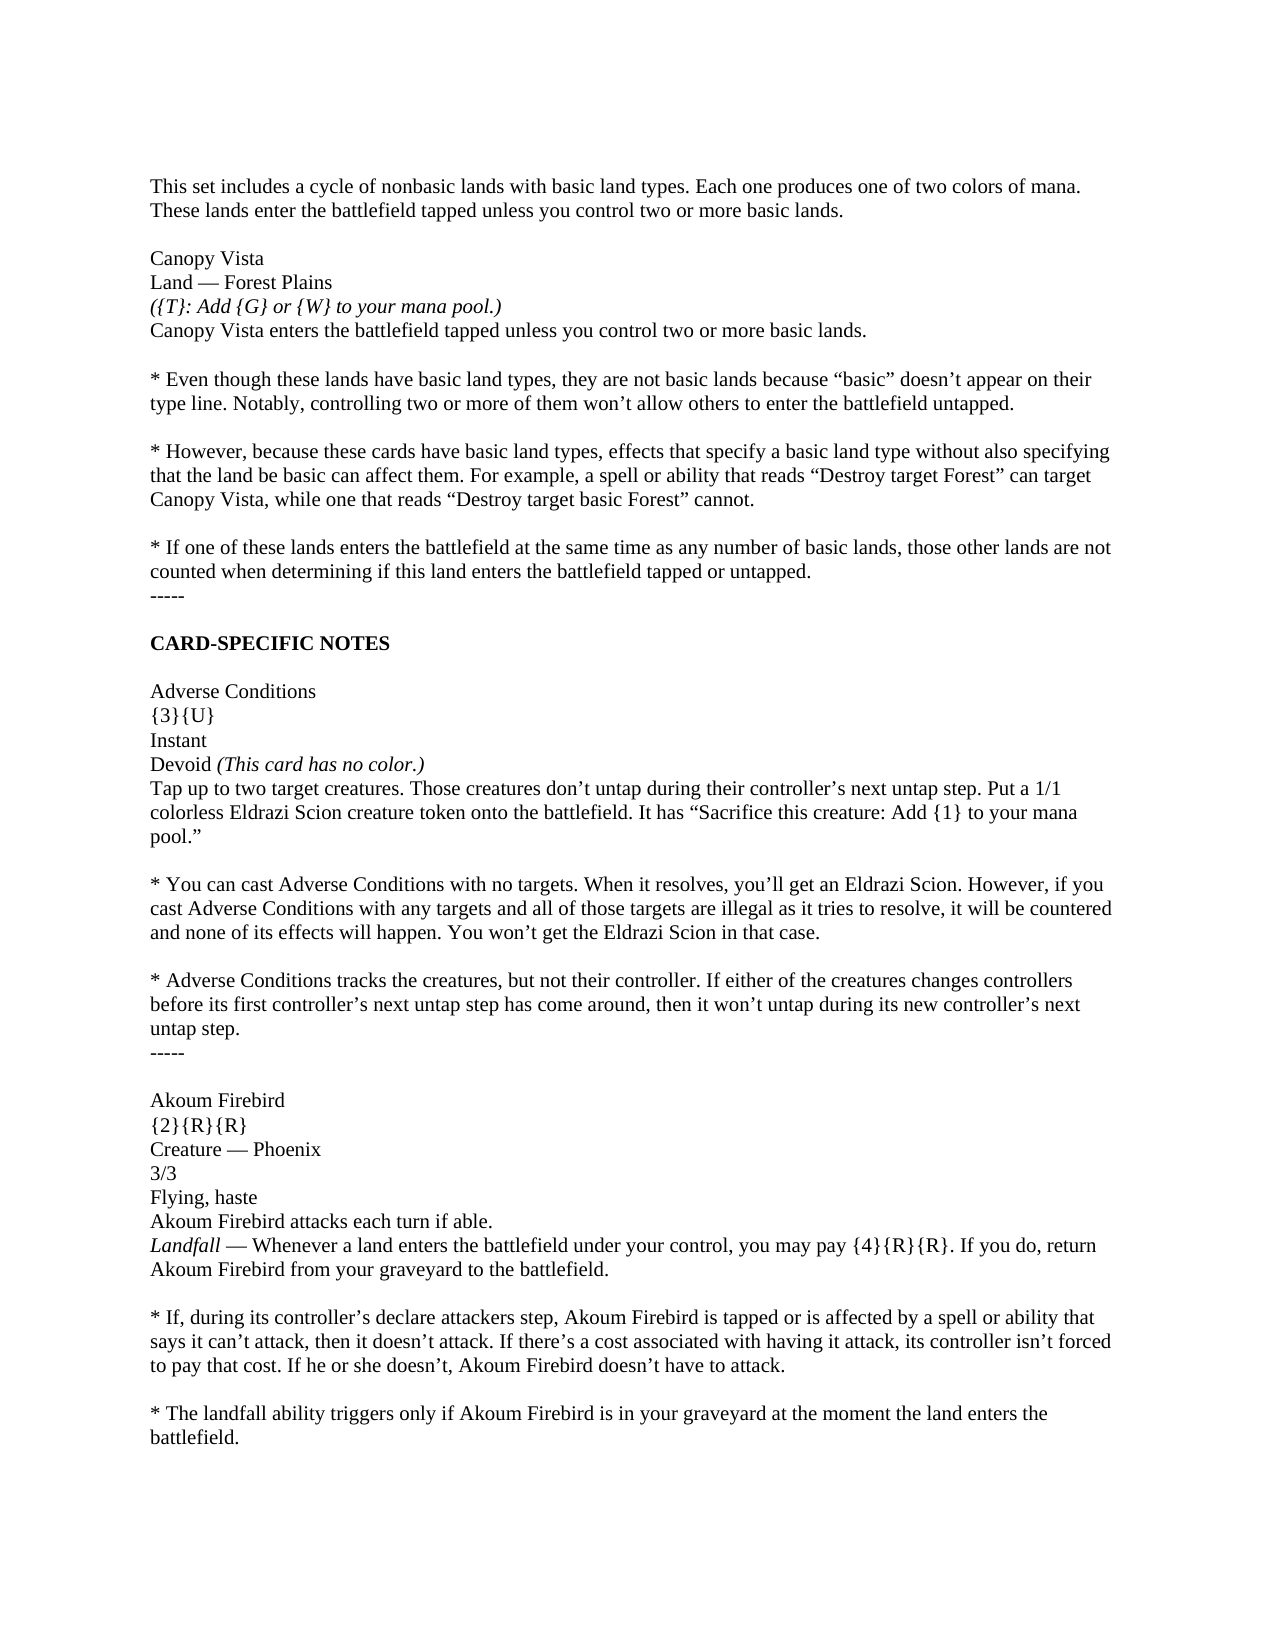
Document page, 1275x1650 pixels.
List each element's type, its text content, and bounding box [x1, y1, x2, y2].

text * If, during its controller’s declare attackers step, Akoum Firebird is tapped or is affected by a spell or ability that says it can’t attack, then it doesn’t attack. If there’s a cost associated with having it attack, its controller isn’t forced to pay that cost. If he or she doesn’t, Akoum Firebird doesn’t have to attack. [150, 1305, 1125, 1377]
text * Even though these lands have basic land types, they are not basic lands because “basic” doesn’t appear on their type line. Notably, controlling two or more of them won’t allow others to enter the battlefield untapped. [150, 367, 1125, 415]
text Adverse Conditions [150, 679, 1125, 703]
text * However, because these cards have basic land types, effects that specify a basic land type without also specifying that the land be basic can affect them. For example, a spell or ability that reads “Destroy target Forest” can target Canopy Vista, while one that reads “Destroy target basic Forest” cannot. [150, 439, 1125, 511]
text Landfall — Whenever a land enters the battlefield under your control, you may pay {4}{R}{R}. If you do, return Akoum Firebird from your graveyard to the battlefield. [150, 1233, 1125, 1281]
text Creature — Phoenix [150, 1137, 1125, 1161]
text * If one of these lands enters the battlefield at the same time as any number of basic lands, those other lands are not counted when determining if this land enters the battlefield tapped or untapped. [150, 535, 1125, 583]
text ----- [150, 583, 1125, 607]
text * The landfall ability triggers only if Akoum Firebird is in your graveyard at the moment the land enters the battlefield. [150, 1401, 1125, 1449]
text {3}{U} [150, 703, 1125, 727]
text ----- [150, 1040, 1125, 1064]
text CARD-SPECIFIC NOTES [150, 631, 1125, 655]
text Devoid (This card has no color.) [150, 752, 1125, 776]
text Canopy Vista [150, 246, 1125, 270]
text This set includes a cycle of nonbasic lands with basic land types. Each one produces one of two colors of mana. These lands enter the battlefield tapped unless you control two or more basic lands. [150, 174, 1125, 222]
text Canopy Vista enters the battlefield tapped unless you control two or more basic lands. [150, 318, 1125, 342]
text Instant [150, 727, 1125, 752]
text Akoum Firebird attacks each turn if able. [150, 1209, 1125, 1233]
text * Adverse Conditions tracks the creatures, but not their controller. If either of the creatures changes controllers before its first controller’s next untap step has come around, then it won’t untap during its new controller’s next untap step. [150, 968, 1125, 1040]
text Flying, haste [150, 1185, 1125, 1209]
text {2}{R}{R} [150, 1112, 1125, 1137]
text Akoum Firebird [150, 1088, 1125, 1112]
text Tap up to two target creatures. Those creatures don’t untap during their controller’s next untap step. Put a 1/1 colorless Eldrazi Scion creature token onto the battlefield. It has “Sacrifice this creature: Add {1} to your mana pool.” [150, 776, 1125, 848]
text * You can cast Adverse Conditions with no targets. When it resolves, you’ll get an Eldrazi Scion. However, if you cast Adverse Conditions with any targets and all of those targets are illegal as it tries to resolve, it will be countered and none of its effects will happen. You won’t get the Eldrazi Scion in that case. [150, 872, 1125, 944]
text 3/3 [150, 1161, 1125, 1185]
text ({T}: Add {G} or {W} to your mana pool.) [150, 294, 1125, 318]
text Land — Forest Plains [150, 270, 1125, 294]
